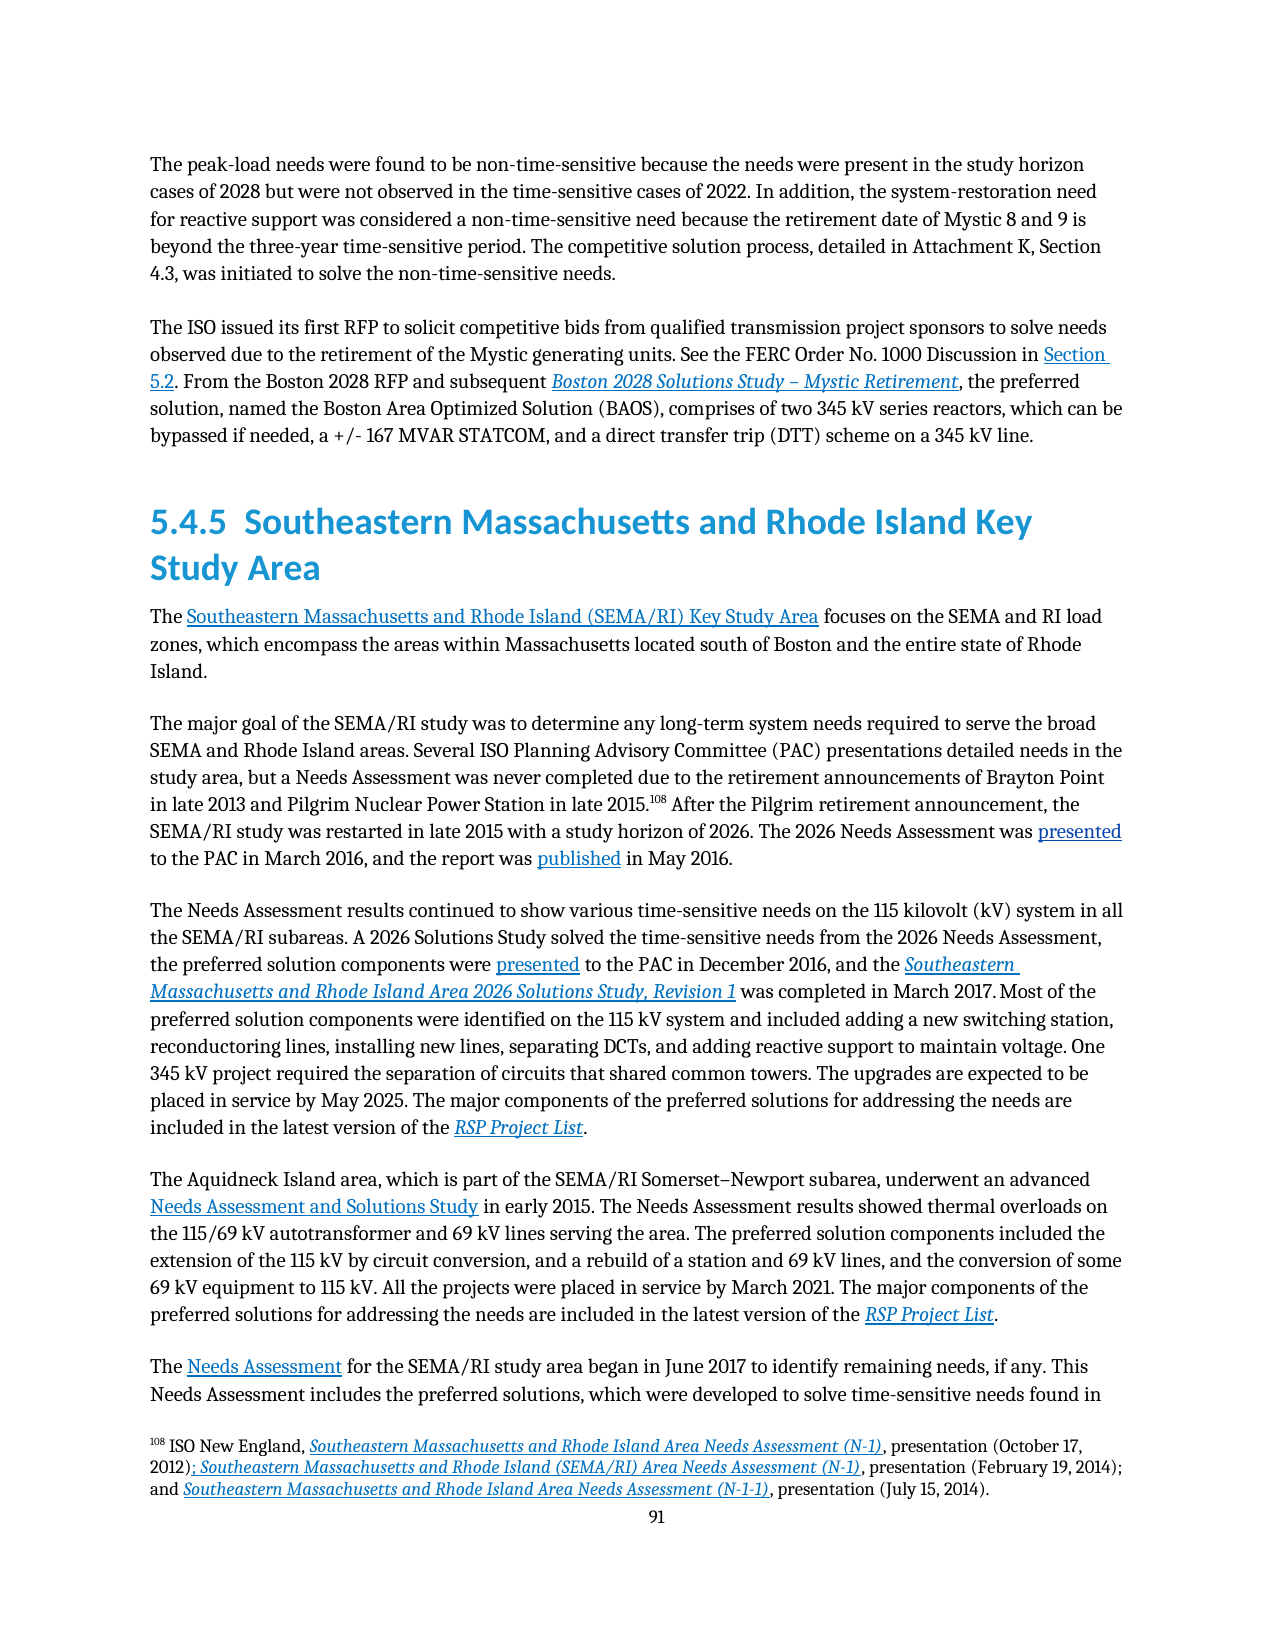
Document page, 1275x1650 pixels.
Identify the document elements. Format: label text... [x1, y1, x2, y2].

text The peak-load needs were found to be non-time-sensitive because the needs were present in the study horizon cases of 2028 but were not observed in the time-sensitive cases of 2022. In addition, the system-restoration need for reactive support was considered a non-time-sensitive need because the retirement date of Mystic 8 and 9 is beyond the three-year time-sensitive period. The competitive solution process, detailed in Attachment K, Section 4.3, was initiated to solve the non-time-sensitive needs. [150, 150, 1125, 285]
text The ISO issued its first RFP to solicit competitive bids from qualified transmission project sponsors to solve needs observed due to the retirement of the Mystic generating units. See the FERC Order No. 1000 Discussion in Section 5.2. From the Boston 2028 RFP and subsequent Boston 2028 Solutions Study – Mystic Retirement, the preferred solution, named the Boston Area Optimized Solution (BAOS), comprises of two 345 kV series reactors, which can be bypassed if needed, a +/- 167 MVAR STATCOM, and a direct transfer trip (DTT) scheme on a 345 kV line. [150, 312, 1125, 448]
text The Southeastern Massachusetts and Rhode Island (SEMA/RI) Key Study Area focuses on the SEMA and RI load zones, which encompass the areas within Massachusetts located south of Boston and the entire state of Rhode Island. [150, 602, 1125, 683]
text The major goal of the SEMA/RI study was to determine any long-term system needs required to serve the broad SEMA and Rhode Island areas. Several ISO Planning Advisory Committee (PAC) presentations detailed needs in the study area, but a Needs Assessment was never completed due to the retirement announcements of Brayton Point in late 2013 and Pilgrim Nuclear Power Station in late 2015. After the Pilgrim retirement announcement, the SEMA/RI study was restarted in late 2015 with a study horizon of 2026. The 2026 Needs Assessment was presented to the PAC in March 2016, and the report was published in May 2016. [150, 708, 1125, 871]
subtitle Southeastern Massachusetts and Rhode Island Key Study Area [150, 498, 1125, 589]
text The Aquidneck Island area, which is part of the SEMA/RI Somerset–Newport subarea, underwent an advanced Needs Assessment and Solutions Study in early 2015. The Needs Assessment results showed thermal overloads on the 115/69 kV autotransformer and 69 kV lines serving the area. The preferred solution components included the extension of the 115 kV by circuit conversion, and a rebuild of a station and 69 kV lines, and the conversion of some 69 kV equipment to 115 kV. All the projects were placed in service by March 2021. The major components of the preferred solutions for addressing the needs are included in the latest version of the RSP Project List. [150, 1164, 1125, 1327]
text The Needs Assessment results continued to show various time-sensitive needs on the 115 kilovolt (kV) system in all the SEMA/RI subareas. A 2026 Solutions Study solved the time-sensitive needs from the 2026 Needs Assessment, the preferred solution components were presented to the PAC in December 2016, and the Southeastern Massachusetts and Rhode Island Area 2026 Solutions Study, Revision 1 was completed in March 2017. Most of the preferred solution components were identified on the 115 kV system and included adding a new switching station, reconductoring lines, installing new lines, separating DCTs, and adding reactive support to maintain voltage. One 345 kV project required the separation of circuits that shared common towers. The upgrades are expected to be placed in service by May 2025. The major components of the preferred solutions for addressing the needs are included in the latest version of the RSP Project List. [150, 896, 1125, 1139]
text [150, 1352, 1125, 1406]
